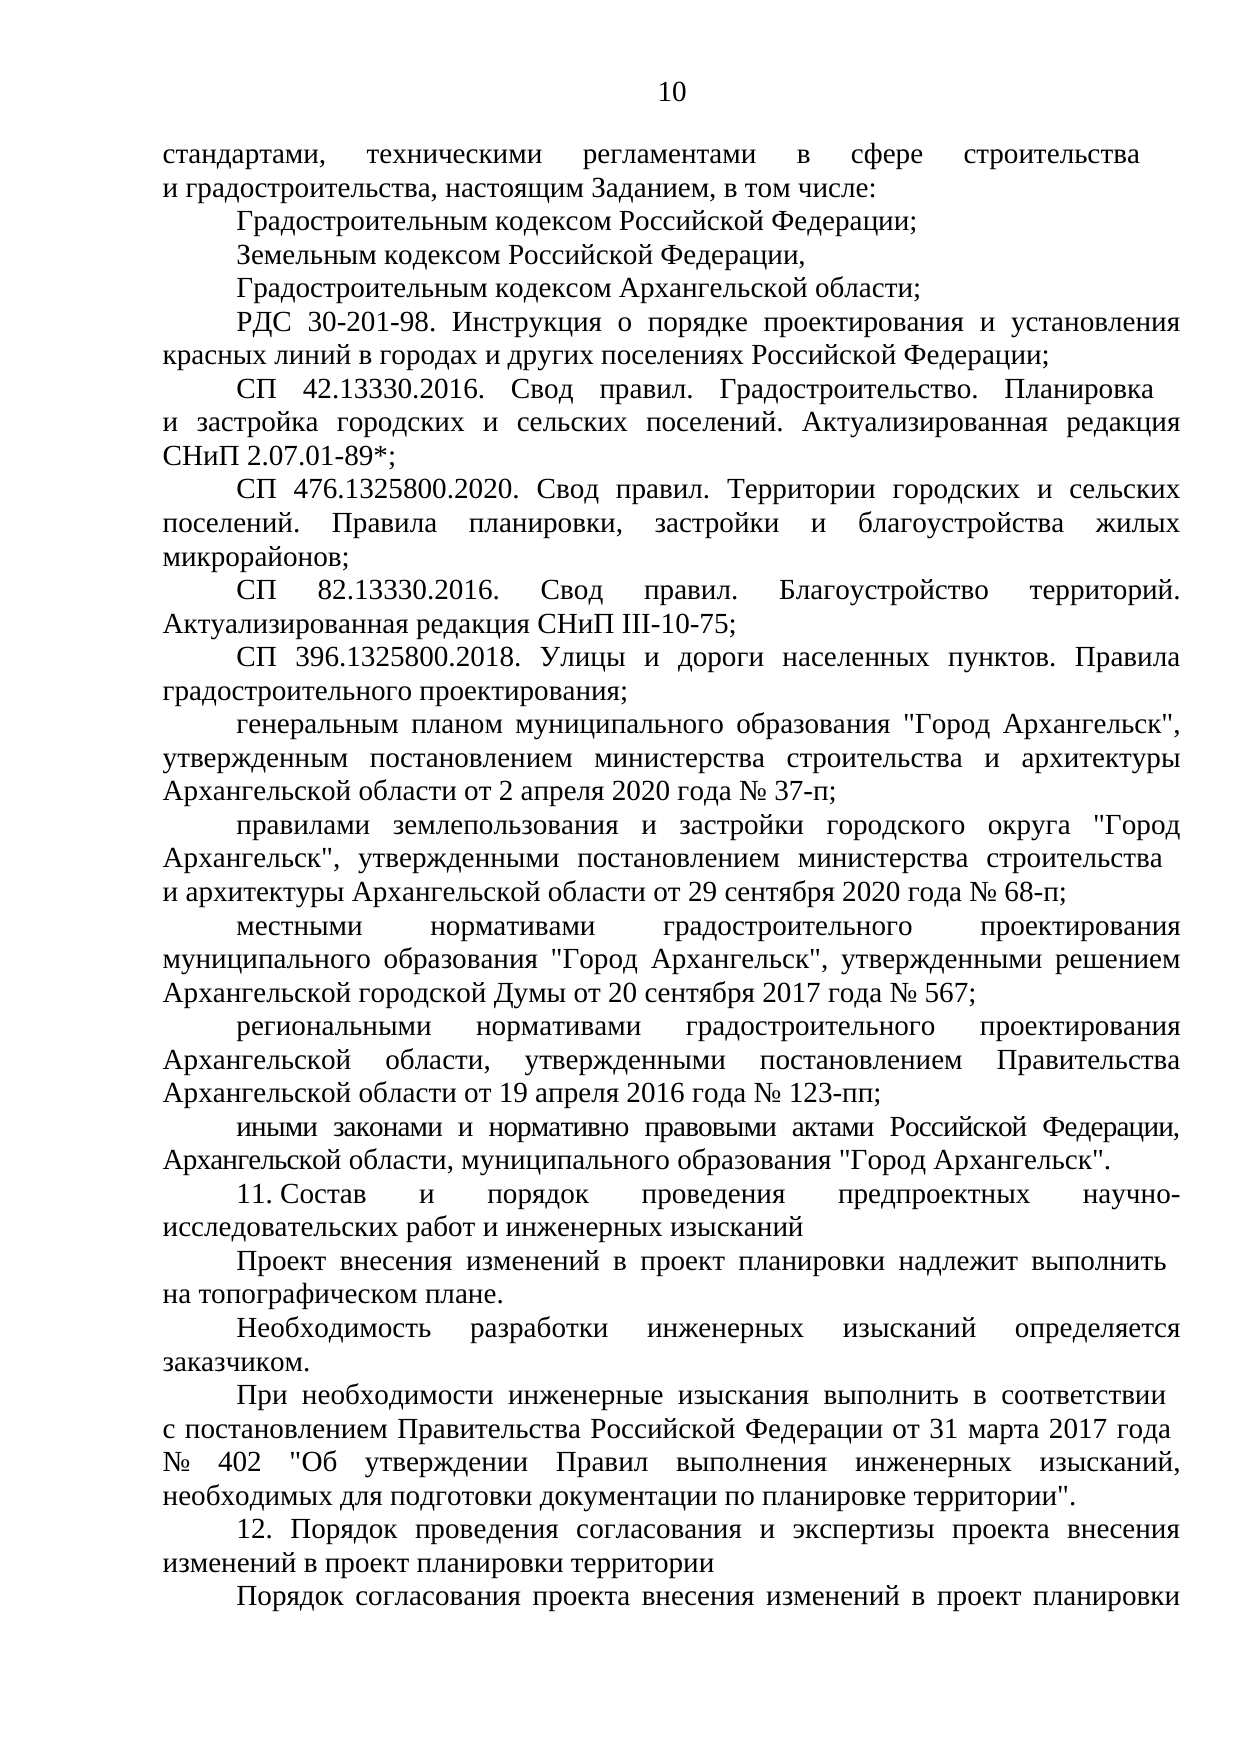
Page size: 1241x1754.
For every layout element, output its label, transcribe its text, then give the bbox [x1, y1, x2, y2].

text Необходимость разработки инженерных изысканий определяется заказчиком. [162, 1310, 1181, 1377]
text генеральным планом муниципального образования "Город Архангельск", утвержденным постановлением министерства строительства и архитектуры Архангельской области от 2 апреля 2020 года № 37-п; [162, 706, 1181, 807]
text Земельным кодексом Российской Федерации, [162, 237, 1181, 270]
text региональными нормативами градостроительного проектирования Архангельской области, утвержденными постановлением Правительства Архангельской области от 19 апреля 2016 года № 123-пп; [162, 1008, 1181, 1109]
text РДС 30-201-98. Инструкция о порядке проектирования и установления красных линий в городах и других поселениях Российской Федерации; [162, 304, 1181, 371]
text СП 82.13330.2016. Свод правил. Благоустройство территорий. Актуализированная редакция СНиП III-10-75; [162, 572, 1181, 639]
text Градостроительным кодексом Российской Федерации; [162, 203, 1181, 237]
text Проект внесения изменений в проект планировки надлежит выполнить на топографическом плане. [162, 1243, 1181, 1310]
text СП 42.13330.2016. Свод правил. Градостроительство. Планировка и застройка городских и сельских поселений. Актуализированная редакция СНиП 2.07.01-89*; [162, 371, 1181, 472]
text СП 396.1325800.2018. Улицы и дороги населенных пунктов. Правила градостроительного проектирования; [162, 639, 1181, 706]
text 12. Порядок проведения согласования и экспертизы проекта внесения изменений в проект планировки территории [162, 1511, 1181, 1578]
text При необходимости инженерные изыскания выполнить в соответствии с постановлением Правительства Российской Федерации от 31 марта 2017 года № 402 "Об утверждении Правил выполнения инженерных изысканий, необходимых для подготовки документации по планировке территории". [162, 1377, 1181, 1511]
text СП 476.1325800.2020. Свод правил. Территории городских и сельских поселений. Правила планировки, застройки и благоустройства жилых микрорайонов; [162, 472, 1181, 572]
text Градостроительным кодексом Архангельской области; [162, 270, 1181, 304]
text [162, 136, 1181, 203]
text 11. Состав и порядок проведения предпроектных научно-исследовательских работ и инженерных изысканий [162, 1176, 1181, 1243]
text иными законами и нормативно правовыми актами Российской Федерации, Архангельской области, муниципального образования "Город Архангельск". [162, 1109, 1181, 1176]
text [162, 1578, 1181, 1612]
text правилами землепользования и застройки городского округа "Город Архангельск", утвержденными постановлением министерства строительства и архитектуры Архангельской области от 29 сентября 2020 года № 68-п; [162, 807, 1181, 908]
text местными нормативами градостроительного проектирования муниципального образования "Город Архангельск", утвержденными решением Архангельской городской Думы от 20 сентября 2017 года № 567; [162, 908, 1181, 1008]
